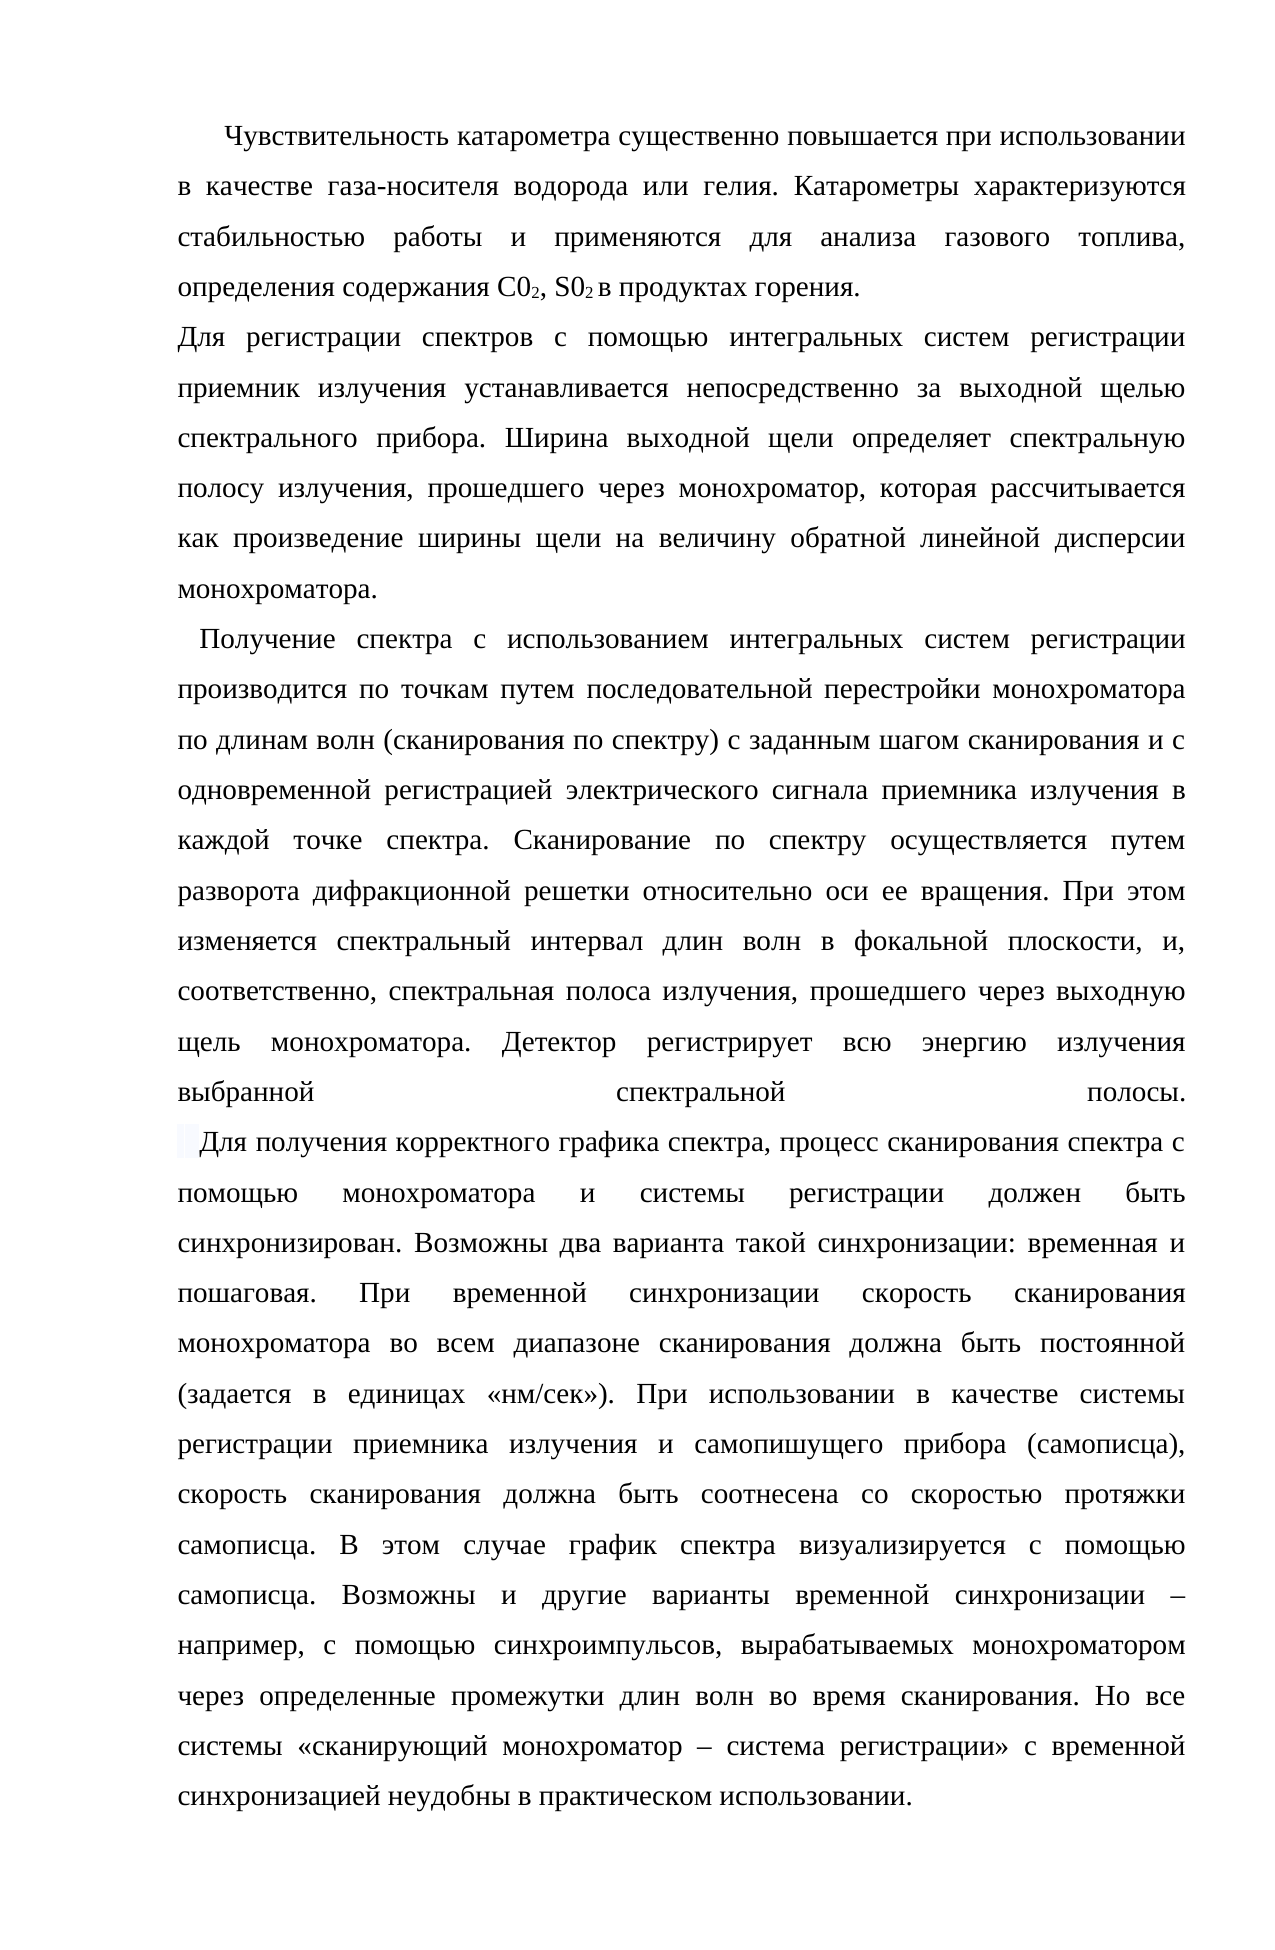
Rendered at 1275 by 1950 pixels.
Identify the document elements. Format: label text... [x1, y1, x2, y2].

text Для регистрации спектров с помощью интегральных систем регистрации приемник излучения устанавливается непосредственно за выходной щелью спектрального прибора. Ширина выходной щели определяет спектральную полосу излучения, прошедшего через монохроматор, которая рассчитывается как произведение ширины щели на величину обратной линейной дисперсии монохроматора. Получение спектра с использованием интегральных систем регистрации производится по точкам путем последовательной перестройки монохроматора по длинам волн (сканирования по спектру) с заданным шагом сканирования и с одновременной регистрацией электрического сигнала приемника излучения в каждой точке спектра. Сканирование по спектру осуществляется путем разворота дифракционной решетки относительно оси ее вращения. При этом изменяется спектральный интервал длин волн в фокальной плоскости, и, соответственно, спектральная полоса излучения, прошедшего через выходную щель монохроматора. Детектор регистрирует всю энергию излучения выбранной спектральной полосы. Для получения корректного графика спектра, процесс сканирования спектра с помощью монохроматора и системы регистрации должен быть синхронизирован. Возможны два варианта такой синхронизации: временная и пошаговая. При временной синхронизации скорость сканирования монохроматора во всем диапазоне сканирования должна быть постоянной (задается в единицах «нм/сек»). При использовании в качестве системы регистрации приемника излучения и самопишущего прибора (самописца), скорость сканирования должна быть соотнесена со скоростью протяжки самописца. В этом случае график спектра визуализируется с помощью самописца. Возможны и другие варианты временной синхронизации – например, с помощью синхроимпульсов, вырабатываемых монохроматором через определенные промежутки длин волн во время сканирования. Но все системы «сканирующий монохроматор – система регистрации» с временной синхронизацией неудобны в практическом использовании. [177, 319, 1186, 1812]
text Чувствительность катарометра существенно повышается при использовании в качестве газа-носителя водорода или гелия. Катарометры характеризуются стабильностью работы и применяются для анализа газового топлива, определения содержания С02, S02 в продуктах горения. [177, 118, 1186, 303]
